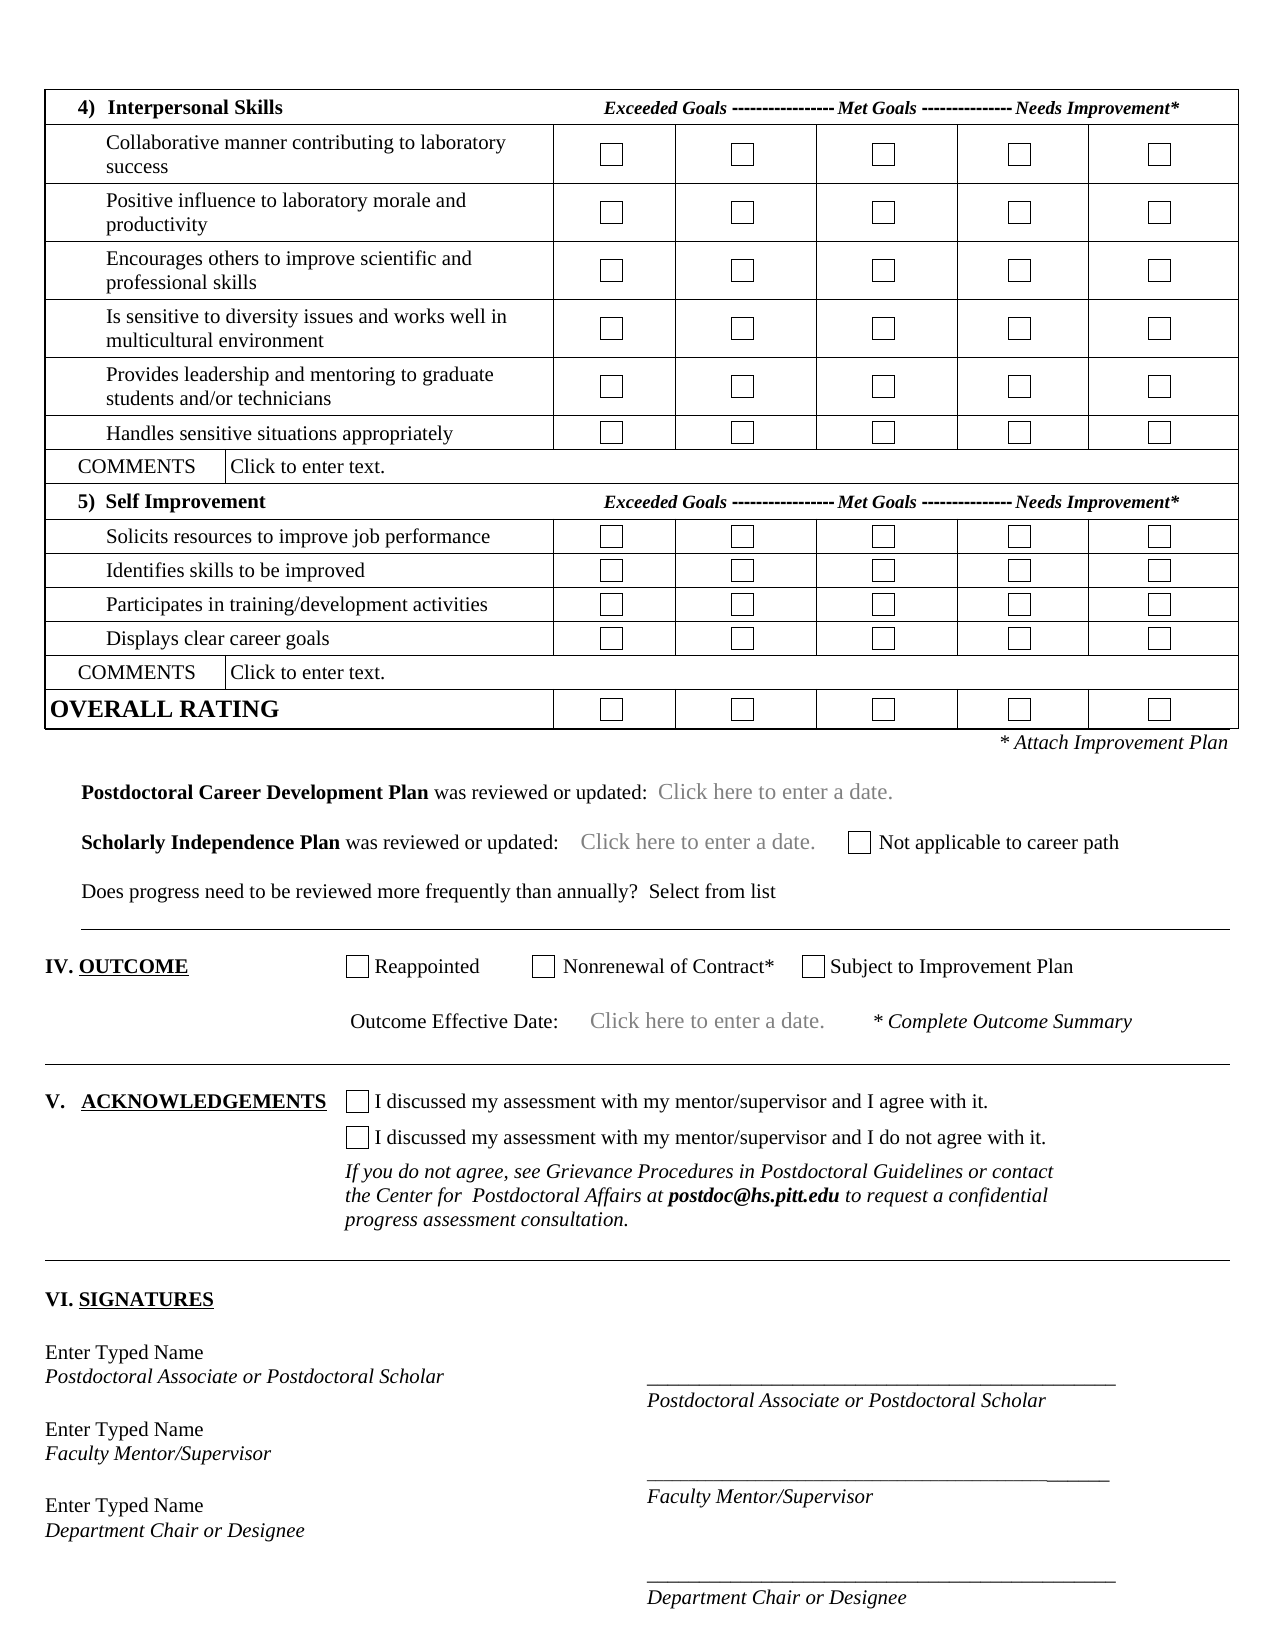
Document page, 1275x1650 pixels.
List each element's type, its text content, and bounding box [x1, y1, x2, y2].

table_cell COMMENTS [46, 656, 225, 689]
table_cell [817, 125, 957, 182]
table_cell [1089, 520, 1238, 553]
table_cell [958, 184, 1088, 241]
table_cell [676, 520, 816, 553]
table_cell [817, 588, 957, 621]
table_cell [958, 588, 1088, 621]
table_cell Participates in training/development activities [46, 588, 553, 621]
table_cell Click to enter text. [226, 450, 1238, 483]
table_cell [676, 300, 816, 357]
table_cell Encourages others to improve scientific and professional skills [46, 242, 553, 299]
table_cell [676, 690, 816, 728]
text If you do not agree, see Grievance Procedures in Postdoctoral Guidelines or contact [345, 1159, 1230, 1183]
text Postdoctoral Associate or Postdoctoral Scholar [45, 1364, 628, 1388]
table_cell [817, 622, 957, 655]
table_cell [817, 520, 957, 553]
table_cell Exceeded Goals ----------------- Met Goals --------------- Needs Improvement* [554, 484, 1238, 518]
text Does progress need to be reviewed more frequently than annually? [81, 879, 1230, 903]
table_cell [958, 125, 1088, 182]
table_cell [676, 588, 816, 621]
text ______________________________________________________ [647, 1460, 1230, 1484]
table_cell [817, 184, 957, 241]
table_cell [817, 690, 957, 728]
table_cell [817, 358, 957, 415]
table_cell [554, 358, 675, 415]
table_cell Click to enter text. [226, 656, 1238, 689]
table_cell [1089, 242, 1238, 299]
table_cell Handles sensitive situations appropriately [46, 416, 553, 449]
table_cell [958, 690, 1088, 728]
table_cell [676, 554, 816, 587]
table_cell [1089, 554, 1238, 587]
table_cell Is sensitive to diversity issues and works well in multicultural environment [46, 300, 553, 357]
text * Attach Improvement Plan [45, 730, 1230, 754]
table_cell [958, 242, 1088, 299]
table_cell Provides leadership and mentoring to graduate students and/or technicians [46, 358, 553, 415]
table_cell [958, 520, 1088, 553]
table_cell [958, 300, 1088, 357]
table_cell [958, 622, 1088, 655]
table_cell [676, 358, 816, 415]
text Department Chair or Designee [45, 1517, 628, 1542]
text Department Chair or Designee [647, 1585, 1230, 1609]
table_header 4) Interpersonal Skills [46, 90, 554, 124]
text Faculty Mentor/Supervisor [45, 1441, 628, 1465]
text V. ACKNOWLEDGEMENTS I discussed my assessment with my mentor/supervisor and I agree with it. [45, 1089, 1230, 1113]
table_cell [1089, 622, 1238, 655]
table_cell [554, 554, 675, 587]
table_cell [676, 184, 816, 241]
text Enter Typed Name [45, 1493, 628, 1517]
text Outcome Effective Date: * Complete Outcome Summary [45, 1007, 1230, 1033]
table_cell [554, 690, 675, 728]
table_header Exceeded Goals ----------------- Met Goals --------------- Needs Improvement* [554, 90, 1238, 124]
table_cell [958, 358, 1088, 415]
table_cell COMMENTS [46, 450, 225, 483]
text Postdoctoral Career Development Plan was reviewed or updated: [81, 778, 1230, 804]
table_cell [554, 622, 675, 655]
text IV. OUTCOME Reappointed Nonrenewal of Contract* Subject to Improvement Plan [45, 954, 1230, 978]
table_cell [554, 416, 675, 449]
table_cell Collaborative manner contributing to laboratory success [46, 125, 553, 182]
table_cell [1089, 690, 1238, 728]
table_cell [1089, 184, 1238, 241]
table_cell [1089, 416, 1238, 449]
table_cell [817, 416, 957, 449]
text Enter Typed Name [45, 1417, 628, 1441]
text I discussed my assessment with my mentor/supervisor and I do not agree with it. [345, 1125, 1230, 1149]
table_cell [554, 520, 675, 553]
text _____________________________________________ [647, 1364, 1230, 1388]
text Postdoctoral Associate or Postdoctoral Scholar [647, 1388, 1230, 1412]
table_cell [554, 588, 675, 621]
table_cell OVERALL RATING [46, 690, 553, 728]
table_cell [1089, 588, 1238, 621]
table_cell [1089, 125, 1238, 182]
table_cell [676, 416, 816, 449]
table_cell [958, 554, 1088, 587]
table_cell [554, 184, 675, 241]
table_cell [554, 125, 675, 182]
table_cell [676, 622, 816, 655]
table_cell Positive influence to laboratory morale and productivity [46, 184, 553, 241]
table_cell [676, 125, 816, 182]
table_cell [1089, 300, 1238, 357]
text Scholarly Independence Plan was reviewed or updated: Not applicable to career path [81, 828, 1230, 854]
table_cell 5) Self Improvement [46, 484, 554, 518]
text Enter Typed Name [45, 1340, 628, 1364]
table_cell [958, 416, 1088, 449]
table_cell [676, 242, 816, 299]
table_cell Solicits resources to improve job performance [46, 520, 553, 553]
text the Center for Postdoctoral Affairs at postdoc@hs.pitt.edu to request a confidential [345, 1183, 1230, 1207]
text _____________________________________________ [647, 1561, 1230, 1585]
text progress assessment consultation. [345, 1207, 1230, 1231]
text Faculty Mentor/Supervisor [647, 1484, 1230, 1508]
table_cell [817, 300, 957, 357]
table_cell [554, 242, 675, 299]
table_cell [554, 300, 675, 357]
table_cell [1089, 358, 1238, 415]
table_cell Identifies skills to be improved [46, 554, 553, 587]
table_cell Displays clear career goals [46, 622, 553, 655]
table_cell [817, 242, 957, 299]
table_cell [817, 554, 957, 587]
text VI. SIGNATURES [45, 1287, 1230, 1311]
